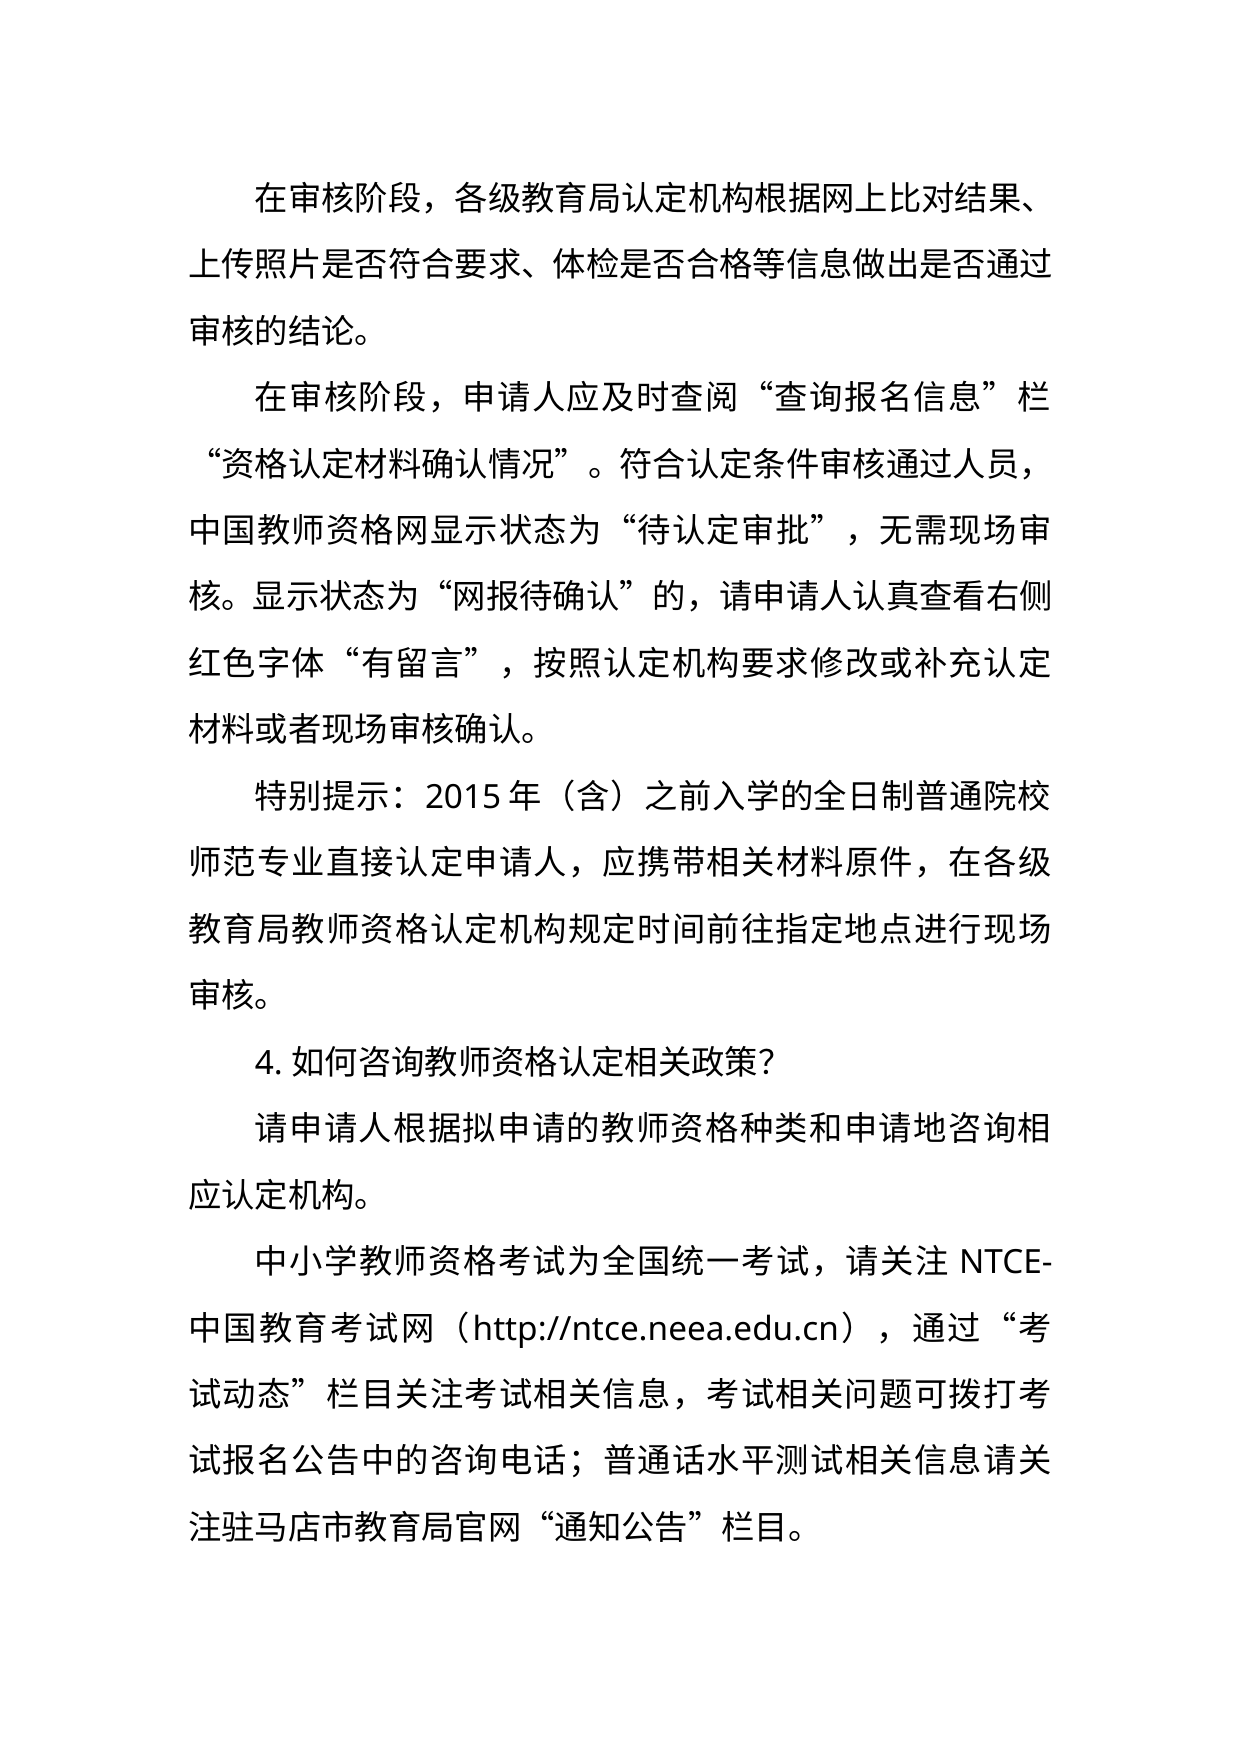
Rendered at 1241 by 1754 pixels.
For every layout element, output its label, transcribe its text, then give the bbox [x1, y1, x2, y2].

text 特别提示：2015年（含）之前入学的全日制普通院校师范专业直接认定申请人，应携带相关材料原件，在各级教育局教师资格认定机构规定时间前往指定地点进行现场审核。 [188, 827, 1052, 1093]
text 在审核阶段，申请人应及时查阅“查询报名信息”栏“资格认定材料确认情况”。符合认定条件审核通过人员，中国教师资格网显示状态为“待认定审批”，无需现场审核。显示状态为“网报待确认”的，请申请人认真查看右侧红色字体“有留言”，按照认定机构要求修改或补充认定材料或者现场审核确认。 [188, 428, 1052, 827]
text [188, 162, 1052, 229]
text 在审核阶段，各级教育局认定机构根据网上比对结果、上传照片是否符合要求、体检是否合格等信息做出是否通过审核的结论。 [188, 229, 1052, 428]
text 4. 如何咨询教师资格认定相关政策？ [188, 1093, 1052, 1159]
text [188, 1292, 1052, 1558]
text 请申请人根据拟申请的教师资格种类和申请地咨询相应认定机构。 [188, 1159, 1052, 1292]
